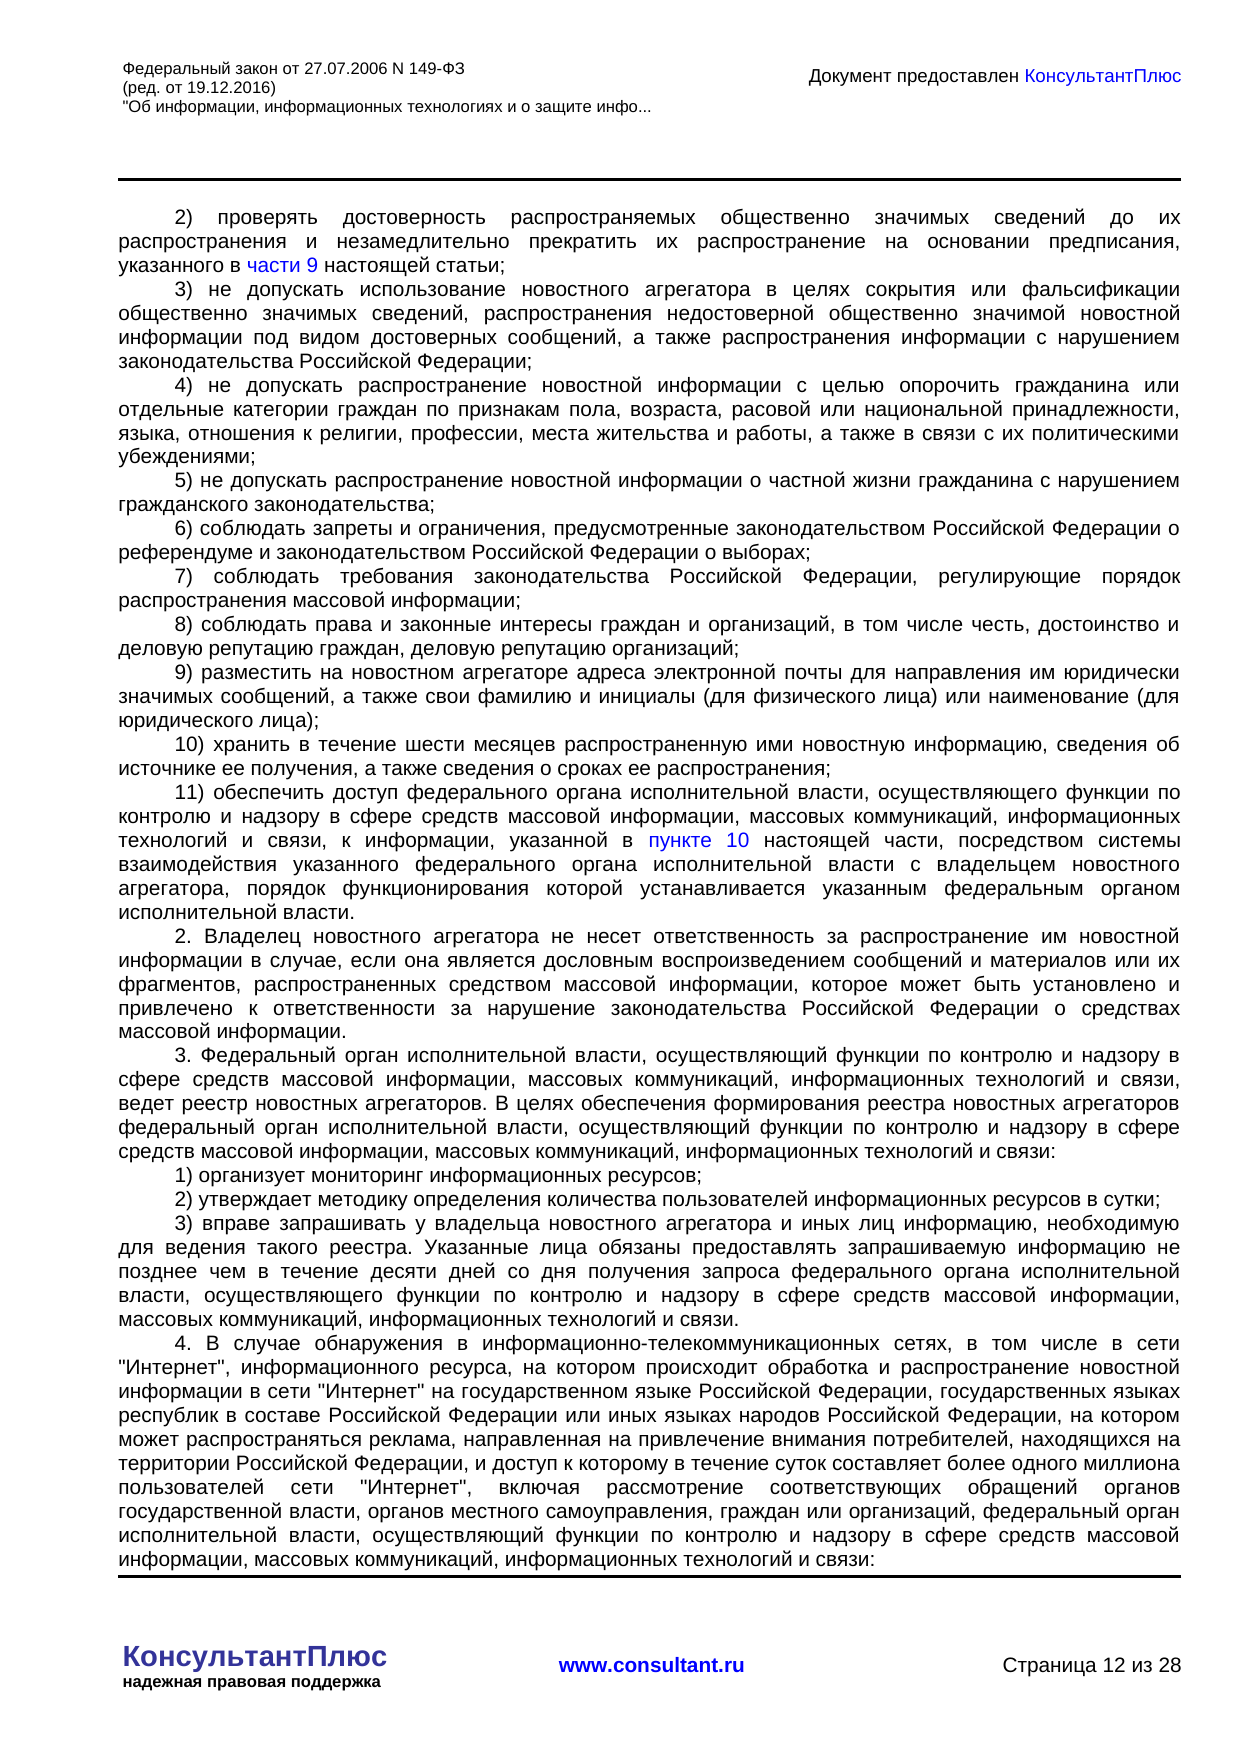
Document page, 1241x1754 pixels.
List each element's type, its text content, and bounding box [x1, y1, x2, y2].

text 2) проверять достоверность распространяемых общественно значимых сведений до их распространения и незамедлительно прекратить их распространение на основании предписания, указанного в части 9 настоящей статьи; [118, 205, 1181, 277]
text 4. В случае обнаружения в информационно-телекоммуникационных сетях, в том числе в сети "Интернет", информационного ресурса, на котором происходит обработка и распространение новостной информации в сети "Интернет" на государственном языке Российской Федерации, государственных языках республик в составе Российской Федерации или иных языках народов Российской Федерации, на котором может распространяться реклама, направленная на привлечение внимания потребителей, находящихся на территории Российской Федерации, и доступ к которому в течение суток составляет более одного миллиона пользователей сети "Интернет", включая рассмотрение соответствующих обращений органов государственной власти, органов местного самоуправления, граждан или организаций, федеральный орган исполнительной власти, осуществляющий функции по контролю и надзору в сфере средств массовой информации, массовых коммуникаций, информационных технологий и связи: [118, 1331, 1181, 1570]
text 3) не допускать использование новостного агрегатора в целях сокрытия или фальсификации общественно значимых сведений, распространения недостоверной общественно значимой новостной информации под видом достоверных сообщений, а также распространения информации с нарушением законодательства Российской Федерации; [118, 277, 1181, 372]
text 5) не допускать распространение новостной информации о частной жизни гражданина с нарушением гражданского законодательства; [118, 468, 1181, 516]
text 6) соблюдать запреты и ограничения, предусмотренные законодательством Российской Федерации о референдуме и законодательством Российской Федерации о выборах; [118, 516, 1181, 564]
text 4) не допускать распространение новостной информации с целью опорочить гражданина или отдельные категории граждан по признакам пола, возраста, расовой или национальной принадлежности, языка, отношения к религии, профессии, места жительства и работы, а также в связи с их политическими убеждениями; [118, 372, 1181, 468]
text 3) вправе запрашивать у владельца новостного агрегатора и иных лиц информацию, необходимую для ведения такого реестра. Указанные лица обязаны предоставлять запрашиваемую информацию не позднее чем в течение десяти дней со дня получения запроса федерального органа исполнительной власти, осуществляющего функции по контролю и надзору в сфере средств массовой информации, массовых коммуникаций, информационных технологий и связи. [118, 1211, 1181, 1331]
text 7) соблюдать требования законодательства Российской Федерации, регулирующие порядок распространения массовой информации; [118, 564, 1181, 612]
text 10) хранить в течение шести месяцев распространенную ими новостную информацию, сведения об источнике ее получения, а также сведения о сроках ее распространения; [118, 732, 1181, 780]
text 9) разместить на новостном агрегаторе адреса электронной почты для направления им юридически значимых сообщений, а также свои фамилию и инициалы (для физического лица) или наименование (для юридического лица); [118, 660, 1181, 732]
text 8) соблюдать права и законные интересы граждан и организаций, в том числе честь, достоинство и деловую репутацию граждан, деловую репутацию организаций; [118, 612, 1181, 660]
text 3. Федеральный орган исполнительной власти, осуществляющий функции по контролю и надзору в сфере средств массовой информации, массовых коммуникаций, информационных технологий и связи, ведет реестр новостных агрегаторов. В целях обеспечения формирования реестра новостных агрегаторов федеральный орган исполнительной власти, осуществляющий функции по контролю и надзору в сфере средств массовой информации, массовых коммуникаций, информационных технологий и связи: [118, 1043, 1181, 1163]
text 2. Владелец новостного агрегатора не несет ответственность за распространение им новостной информации в случае, если она является дословным воспроизведением сообщений и материалов или их фрагментов, распространенных средством массовой информации, которое может быть установлено и привлечено к ответственности за нарушение законодательства Российской Федерации о средствах массовой информации. [118, 923, 1181, 1043]
text 11) обеспечить доступ федерального органа исполнительной власти, осуществляющего функции по контролю и надзору в сфере средств массовой информации, массовых коммуникаций, информационных технологий и связи, к информации, указанной в пункте 10 настоящей части, посредством системы взаимодействия указанного федерального органа исполнительной власти с владельцем новостного агрегатора, порядок функционирования которой устанавливается указанным федеральным органом исполнительной власти. [118, 780, 1181, 923]
text 1) организует мониторинг информационных ресурсов; [118, 1163, 1181, 1187]
text 2) утверждает методику определения количества пользователей информационных ресурсов в сутки; [118, 1187, 1181, 1211]
